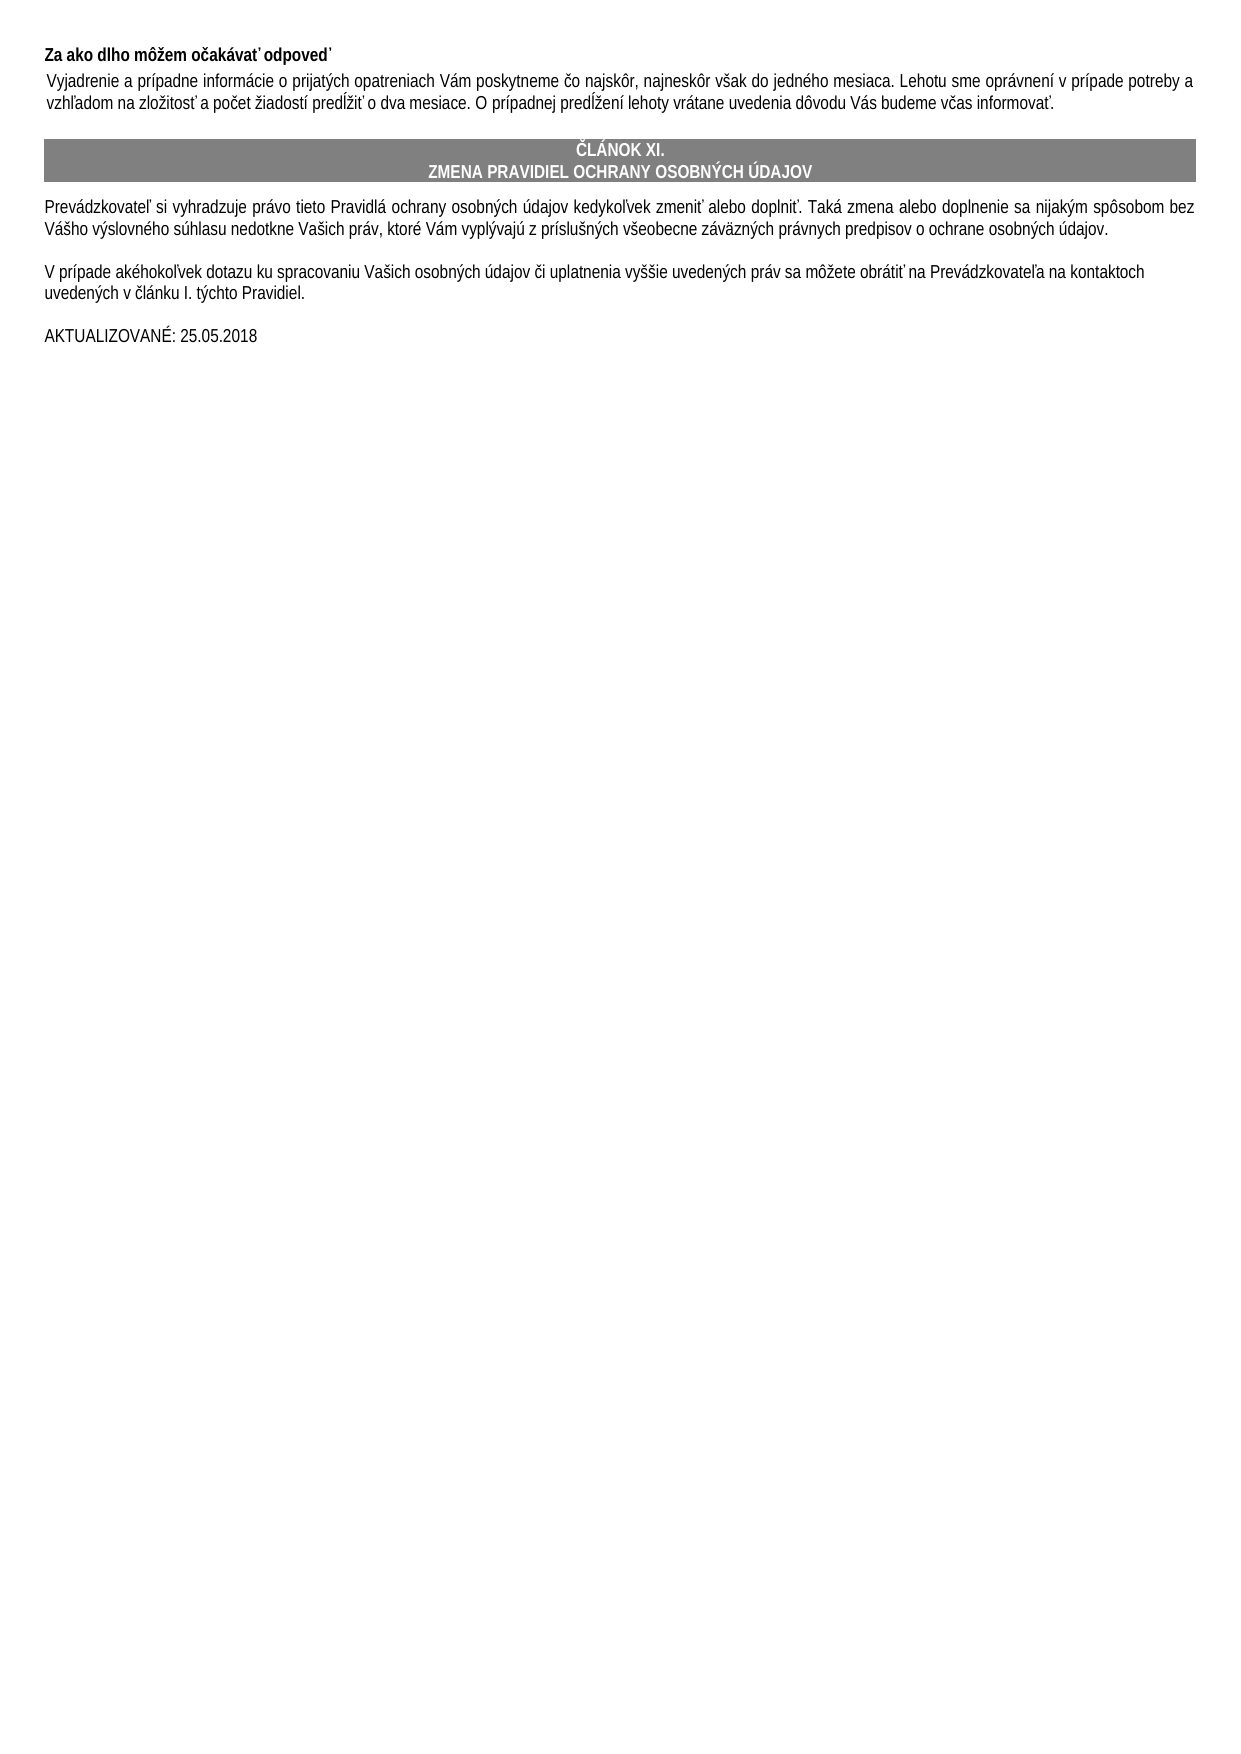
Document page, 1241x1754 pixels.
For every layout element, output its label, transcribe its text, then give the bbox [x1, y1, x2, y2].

text Vyjadrenie a prípadne informácie o prijatých opatreniach Vám poskytneme čo najskôr, najneskôr však do jedného mesiaca. Lehotu sme oprávnení v prípade potreby a vzhľadom na zložitosť a počet žiadostí predĺžiť o dva mesiace. O prípadnej predĺžení lehoty vrátane uvedenia dôvodu Vás budeme včas informovať. [46, 70, 1196, 113]
text AKTUALIZOVANÉ: 25.05.2018 [44, 325, 1196, 347]
text zmena pravidiel ochrany osobných údajov [44, 161, 1196, 182]
text Článok Xi. [44, 139, 1196, 161]
text V prípade akéhokoľvek dotazu ku spracovaniu Vašich osobných údajov či uplatnenia vyššie uvedených práv sa môžete obrátiť na Prevádzkovateľa na kontaktoch uvedených v článku I. týchto Pravidiel. [44, 261, 1196, 304]
text Prevádzkovateľ si vyhradzuje právo tieto Pravidlá ochrany osobných údajov kedykoľvek zmeniť alebo doplniť. Taká zmena alebo doplnenie sa nijakým spôsobom bez Vášho výslovného súhlasu nedotkne Vašich práv, ktoré Vám vyplývajú z príslušných všeobecne záväzných právnych predpisov o ochrane osobných údajov. [44, 196, 1196, 239]
text Za ako dlho môžem očakávať odpoveď [44, 44, 1196, 66]
